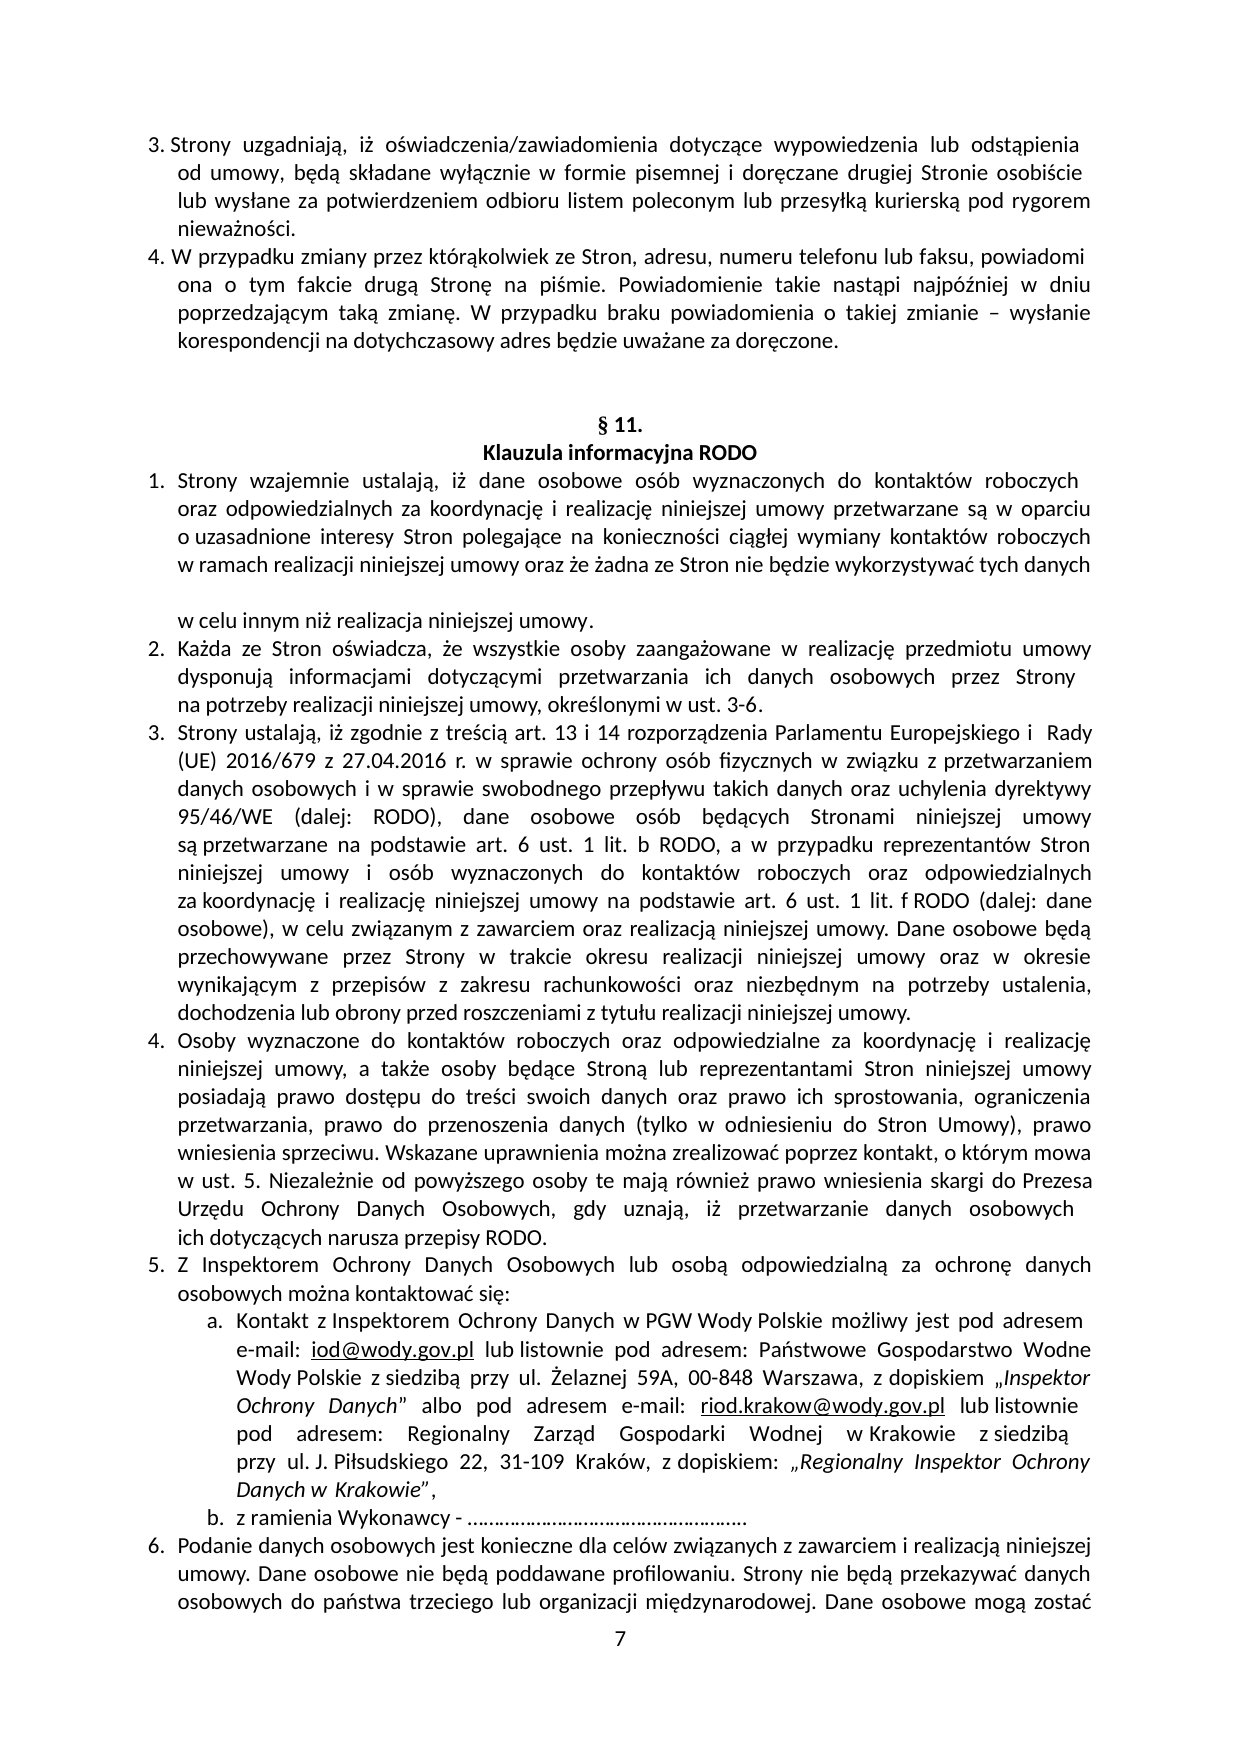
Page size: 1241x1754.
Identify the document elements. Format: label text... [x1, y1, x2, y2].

text Klauzula informacyjna RODO [148, 438, 1093, 466]
text 11. [148, 410, 1093, 438]
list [148, 1531, 1093, 1615]
list Kontakt z Inspektorem Ochrony Danych w PGW Wody Polskie możliwy jest pod adresem e-mail: iod@wody.gov.pl lub listownie pod adresem: Państwowe Gospodarstwo Wodne Wody Polskie z siedzibą przy ul. Żelaznej 59A, 00-848 Warszawa, z dopiskiem „Inspektor Ochrony Danych” albo pod adresem e-mail: riod.krakow@wody.gov.pl lub listownie pod adresem: Regionalny Zarząd Gospodarki Wodnej w Krakowie z siedzibą przy ul. J. Piłsudskiego 22, 31-109 Kraków, z dopiskiem: „Regionalny Inspektor Ochrony Danych w Krakowie”, [207, 1307, 1093, 1503]
list Strony ustalają, iż zgodnie z treścią art. 13 i 14 rozporządzenia Parlamentu Europejskiego i Rady (UE) 2016/679 z 27.04.2016 r. w sprawie ochrony osób fizycznych w związku z przetwarzaniem danych osobowych i w sprawie swobodnego przepływu takich danych oraz uchylenia dyrektywy 95/46/WE (dalej: RODO), dane osobowe osób będących Stronami niniejszej umowy są przetwarzane na podstawie art. 6 ust. 1 lit. b RODO, a w przypadku reprezentantów Stron niniejszej umowy i osób wyznaczonych do kontaktów roboczych oraz odpowiedzialnych za koordynację i realizację niniejszej umowy na podstawie art. 6 ust. 1 lit. f RODO (dalej: dane osobowe), w celu związanym z zawarciem oraz realizacją niniejszej umowy. Dane osobowe będą przechowywane przez Strony w trakcie okresu realizacji niniejszej umowy oraz w okresie wynikającym z przepisów z zakresu rachunkowości oraz niezbędnym na potrzeby ustalenia, dochodzenia lub obrony przed roszczeniami z tytułu realizacji niniejszej umowy. [148, 718, 1093, 1026]
text 4. W przypadku zmiany przez którąkolwiek ze Stron, adresu, numeru telefonu lub faksu, powiadomi ona o tym fakcie drugą Stronę na piśmie. Powiadomienie takie nastąpi najpóźniej w dniu poprzedzającym taką zmianę. W przypadku braku powiadomienia o takiej zmianie – wysłanie korespondencji na dotychczasowy adres będzie uważane za doręczone. [148, 242, 1093, 354]
text 3. Strony uzgadniają, iż oświadczenia/zawiadomienia dotyczące wypowiedzenia lub odstąpienia od umowy, będą składane wyłącznie w formie pisemnej i doręczane drugiej Stronie osobiście lub wysłane za potwierdzeniem odbioru listem poleconym lub przesyłką kurierską pod rygorem nieważności. [148, 130, 1093, 242]
list Osoby wyznaczone do kontaktów roboczych oraz odpowiedzialne za koordynację i realizację niniejszej umowy, a także osoby będące Stroną lub reprezentantami Stron niniejszej umowy posiadają prawo dostępu do treści swoich danych oraz prawo ich sprostowania, ograniczenia przetwarzania, prawo do przenoszenia danych (tylko w odniesieniu do Stron Umowy), prawo wniesienia sprzeciwu. Wskazane uprawnienia można zrealizować poprzez kontakt, o którym mowa w ust. 5. Niezależnie od powyższego osoby te mają również prawo wniesienia skargi do Prezesa Urzędu Ochrony Danych Osobowych, gdy uznają, iż przetwarzanie danych osobowych ich dotyczących narusza przepisy RODO. [148, 1026, 1093, 1251]
list z ramienia Wykonawcy - …………………………………………….. [207, 1503, 1093, 1531]
list Z Inspektorem Ochrony Danych Osobowych lub osobą odpowiedzialną za ochronę danych osobowych można kontaktować się: [148, 1251, 1093, 1307]
list Strony wzajemnie ustalają, iż dane osobowe osób wyznaczonych do kontaktów roboczych oraz odpowiedzialnych za koordynację i realizację niniejszej umowy przetwarzane są w oparciu o uzasadnione interesy Stron polegające na konieczności ciągłej wymiany kontaktów roboczych w ramach realizacji niniejszej umowy oraz że żadna ze Stron nie będzie wykorzystywać tych danych w celu innym niż realizacja niniejszej umowy. [148, 466, 1093, 634]
list Każda ze Stron oświadcza, że wszystkie osoby zaangażowane w realizację przedmiotu umowy dysponują informacjami dotyczącymi przetwarzania ich danych osobowych przez Strony na potrzeby realizacji niniejszej umowy, określonymi w ust. 3-6. [148, 634, 1093, 718]
